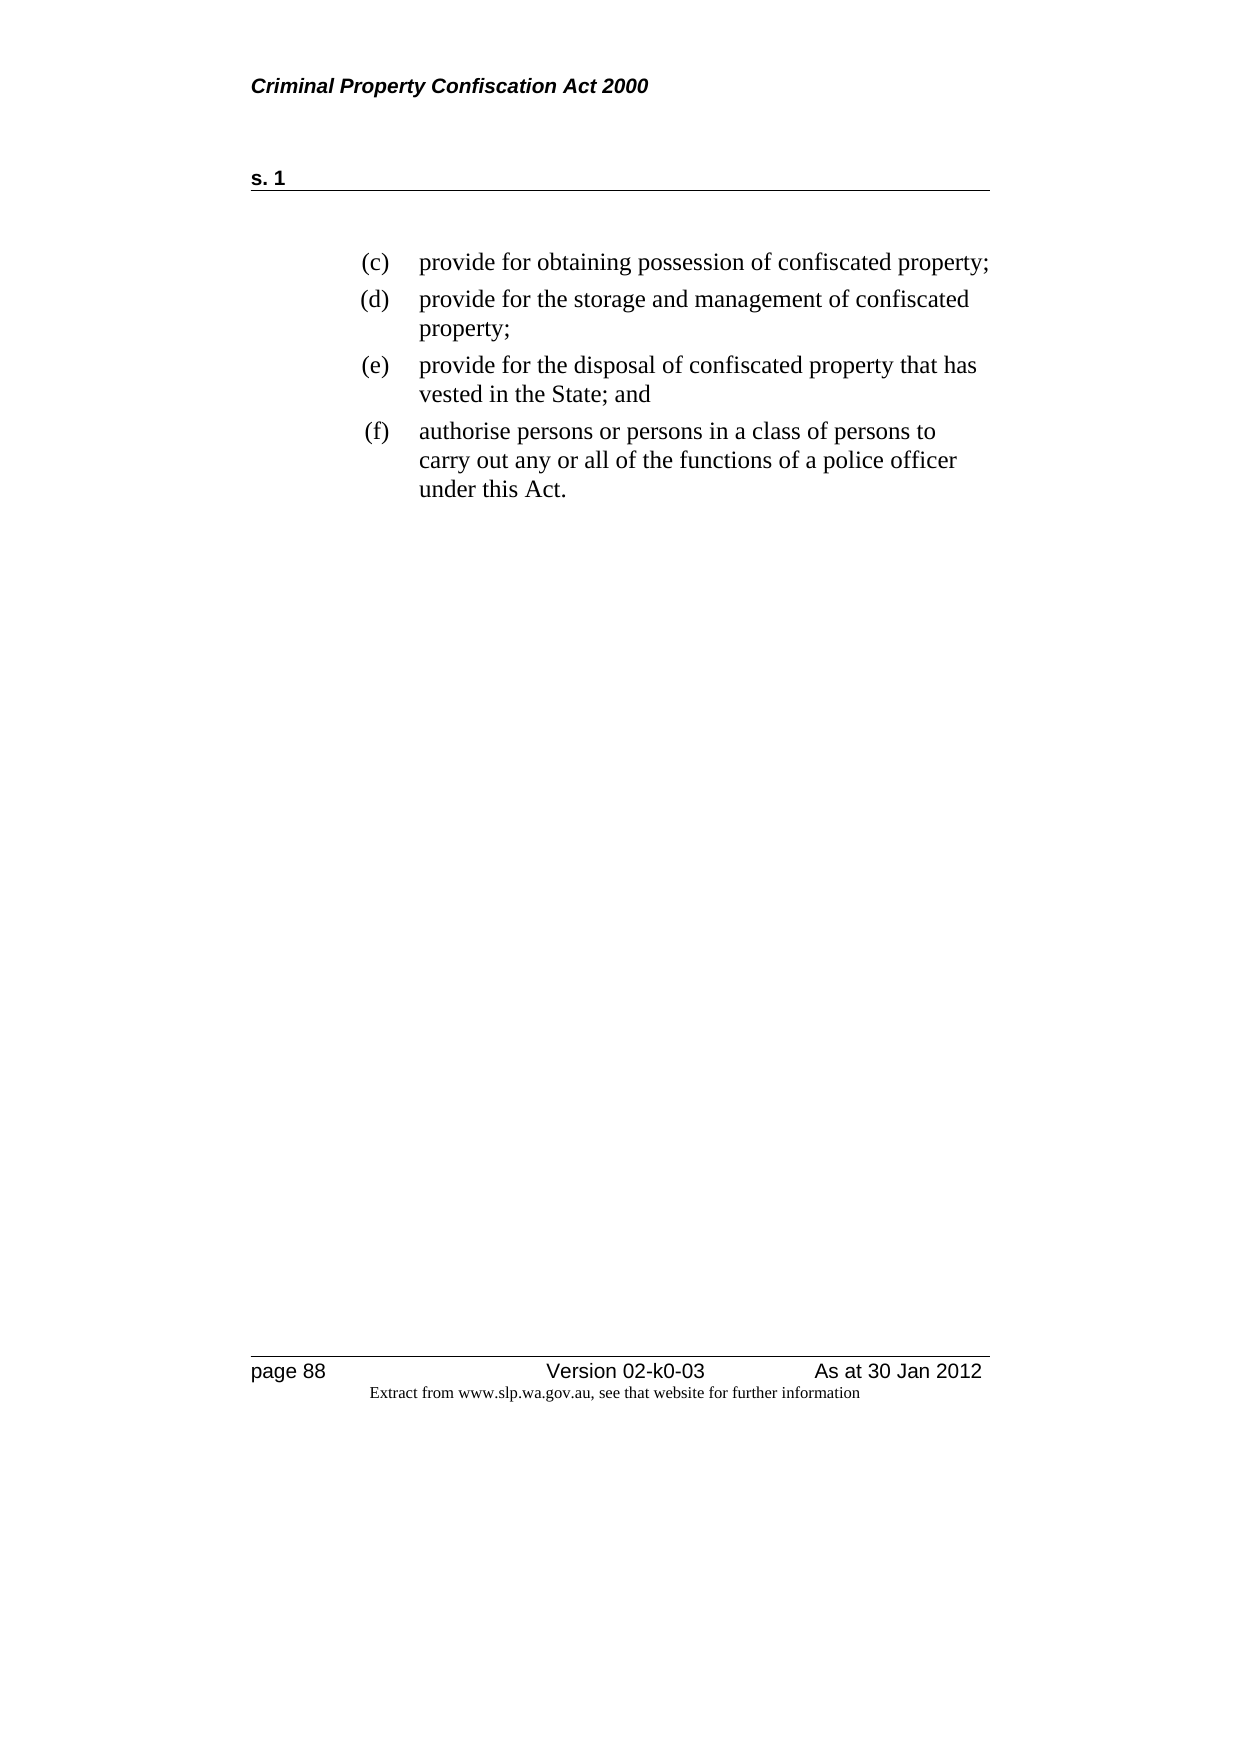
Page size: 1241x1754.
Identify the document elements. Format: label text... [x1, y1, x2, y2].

text (c) provide for obtaining possession of confiscated property; [251, 247, 990, 276]
text (e) provide for the disposal of confiscated property that has vested in the State; and [251, 350, 990, 408]
text (d) provide for the storage and management of confiscated property; [251, 284, 990, 342]
text (f) authorise persons or persons in a class of persons to carry out any or all of the functions of a police officer under this Act. [251, 416, 990, 502]
